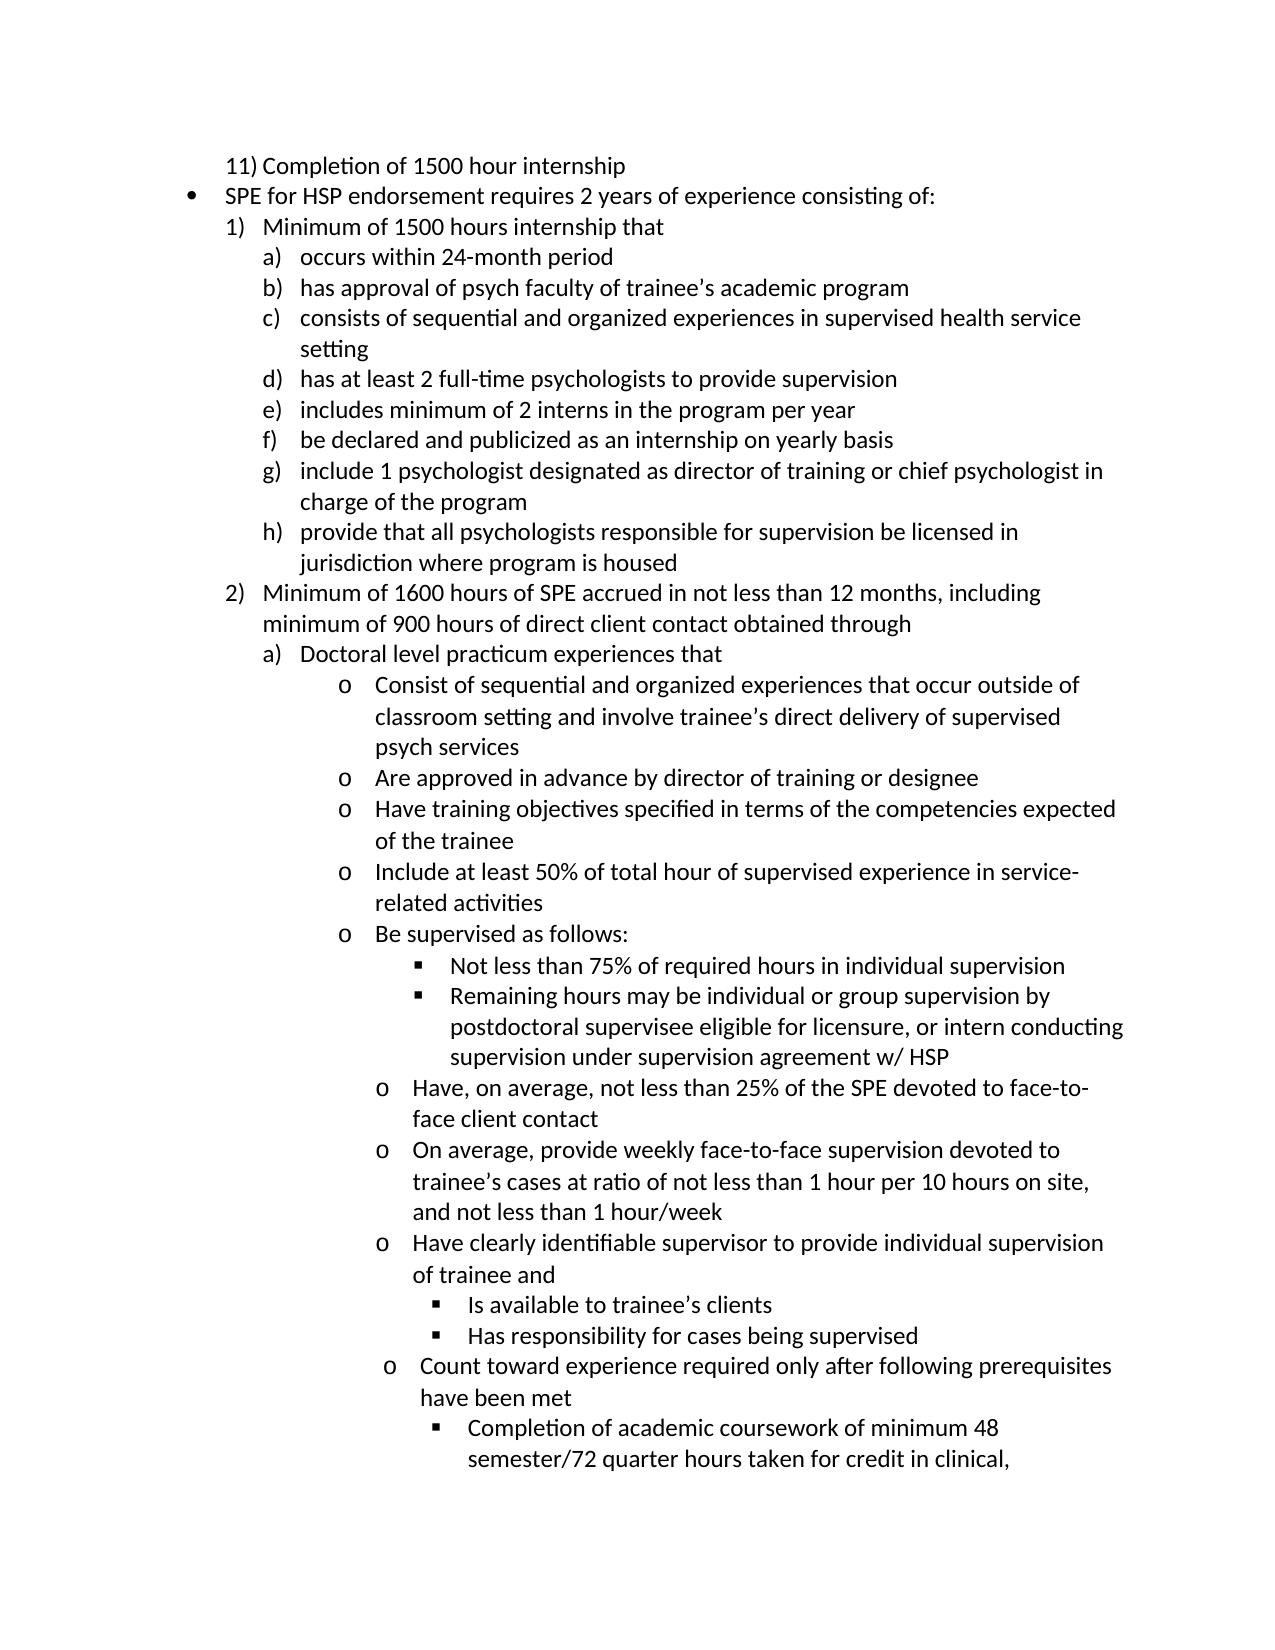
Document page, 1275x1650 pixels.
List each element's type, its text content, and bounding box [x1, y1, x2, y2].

list consists of sequential and organized experiences in supervised health service setting [262, 303, 1125, 364]
list Not less than 75% of required hours in individual supervision [412, 950, 1125, 980]
list be declared and publicized as an internship on yearly basis [262, 425, 1125, 455]
list Include at least 50% of total hour of supervised experience in service-related activities [337, 856, 1125, 918]
list Completion of 1500 hour internship [225, 150, 1125, 181]
list On average, provide weekly face-to-face supervision devoted to trainee’s cases at ratio of not less than 1 hour per 10 hours on site, and not less than 1 hour/week [375, 1134, 1125, 1227]
list provide that all psychologists responsible for supervision be licensed in jurisdiction where program is housed [262, 516, 1125, 577]
list Have training objectives specified in terms of the competencies expected of the trainee [337, 793, 1125, 856]
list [430, 1413, 1125, 1474]
list Minimum of 1500 hours internship that [225, 211, 1125, 242]
list has approval of psych faculty of trainee’s academic program [262, 272, 1125, 303]
list include 1 psychologist designated as director of training or chief psychologist in charge of the program [262, 455, 1125, 516]
list Minimum of 1600 hours of SPE accrued in not less than 12 months, including minimum of 900 hours of direct client contact obtained through [225, 577, 1125, 638]
list Doctoral level practicum experiences that [262, 638, 1125, 669]
list Is available to trainee’s clients [430, 1289, 1125, 1320]
list Count toward experience required only after following prerequisites have been met [382, 1350, 1125, 1413]
list Be supervised as follows: [337, 918, 1125, 950]
list Are approved in advance by director of training or designee [337, 762, 1125, 793]
list has at least 2 full-time psychologists to provide supervision [262, 364, 1125, 394]
list Remaining hours may be individual or group supervision by postdoctoral supervisee eligible for licensure, or intern conducting supervision under supervision agreement w/ HSP [412, 980, 1125, 1072]
list occurs within 24-month period [262, 242, 1125, 272]
list Has responsibility for cases being supervised [430, 1320, 1125, 1350]
list Have clearly identifiable supervisor to provide individual supervision of trainee and [375, 1227, 1125, 1289]
list includes minimum of 2 interns in the program per year [262, 394, 1125, 425]
list SPE for HSP endorsement requires 2 years of experience consisting of: [187, 181, 1125, 211]
list Have, on average, not less than 25% of the SPE devoted to face-to-face client contact [375, 1072, 1125, 1134]
list Consist of sequential and organized experiences that occur outside of classroom setting and involve trainee’s direct delivery of supervised psych services [337, 669, 1125, 762]
